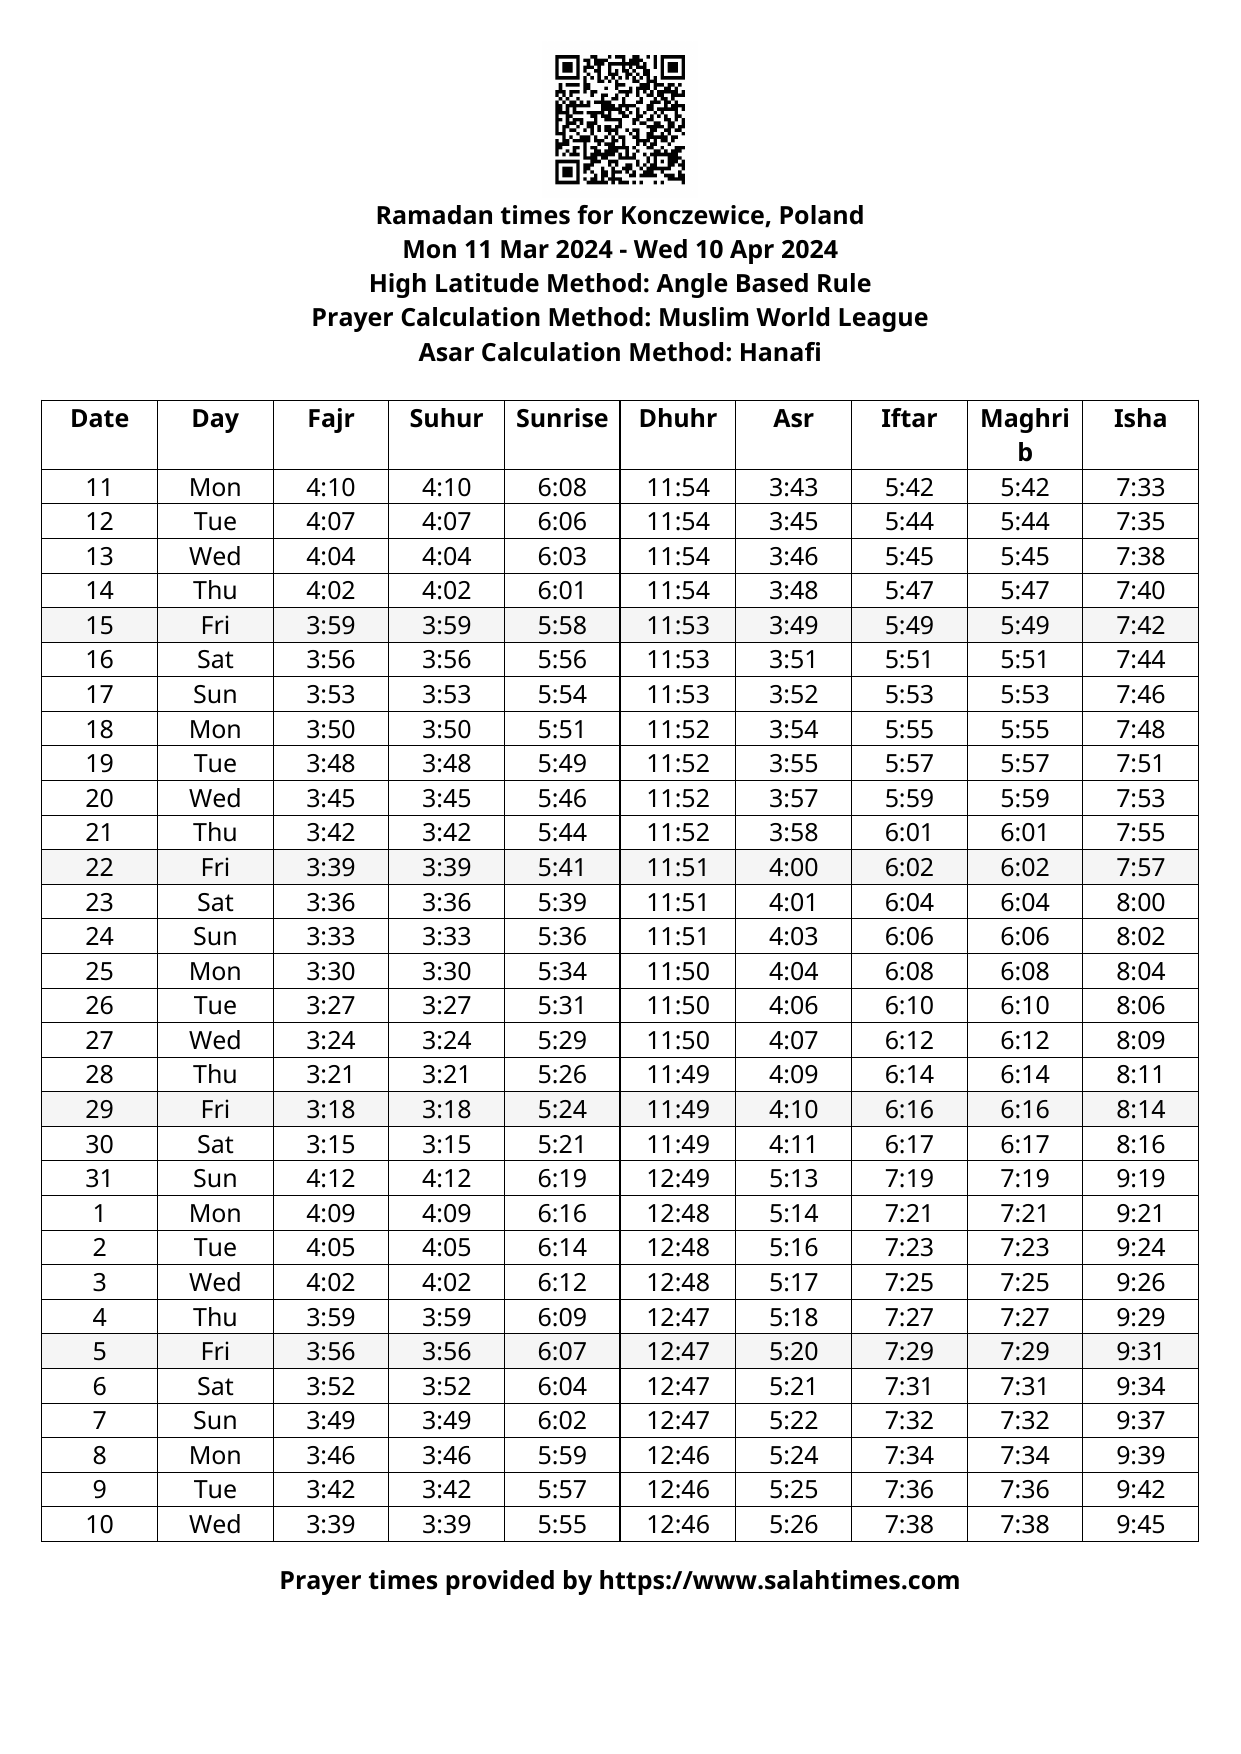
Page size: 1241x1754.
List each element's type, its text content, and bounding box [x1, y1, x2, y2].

table_cell 5:20 [736, 1334, 851, 1368]
table_cell 5:55 [505, 1507, 619, 1541]
table_cell 9:34 [1083, 1369, 1198, 1402]
table_cell 6:16 [852, 1092, 967, 1126]
table_cell Tue [158, 1473, 273, 1506]
table_cell 5:21 [736, 1369, 851, 1402]
table_cell 6:10 [852, 989, 967, 1022]
table_cell 11:53 [621, 643, 735, 676]
table_cell 7:55 [1083, 816, 1198, 849]
table_cell 8:11 [1083, 1058, 1198, 1091]
table_cell 8:00 [1083, 885, 1198, 918]
table_cell 26 [42, 989, 157, 1022]
table_cell 3:56 [389, 1334, 504, 1368]
table_cell 4:12 [274, 1161, 388, 1195]
table_cell 5:51 [968, 643, 1082, 676]
table_cell 7:33 [1083, 470, 1198, 503]
table_cell 6:10 [968, 989, 1082, 1022]
table_header Date [42, 401, 157, 469]
table_cell 5:59 [968, 781, 1082, 814]
table_cell 14 [42, 574, 157, 607]
table_cell 3:39 [274, 1507, 388, 1541]
table_cell 3:46 [389, 1438, 504, 1472]
table_cell Thu [158, 1058, 273, 1091]
table_cell 7:34 [968, 1438, 1082, 1472]
table_cell 9:37 [1083, 1404, 1198, 1437]
table_cell 3:42 [274, 1473, 388, 1506]
table_cell 6:08 [852, 954, 967, 987]
table_cell 11:52 [621, 781, 735, 814]
table_cell 17 [42, 677, 157, 711]
table_cell 11:50 [621, 1023, 735, 1057]
table_cell 28 [42, 1058, 157, 1091]
table_cell Sat [158, 885, 273, 918]
table_cell 12:46 [621, 1438, 735, 1472]
table_cell 9:39 [1083, 1438, 1198, 1472]
table_cell 7:51 [1083, 746, 1198, 780]
table_cell 11:54 [621, 470, 735, 503]
table_cell 6:08 [968, 954, 1082, 987]
table_cell 3:30 [389, 954, 504, 987]
table_cell 5:25 [736, 1473, 851, 1506]
table_cell Sun [158, 677, 273, 711]
table_cell 4:01 [736, 885, 851, 918]
table_cell 8:06 [1083, 989, 1198, 1022]
table_cell 3:53 [274, 677, 388, 711]
table_cell 7:53 [1083, 781, 1198, 814]
table_cell 3:46 [736, 539, 851, 572]
table_cell 11:52 [621, 816, 735, 849]
table_cell Fri [158, 608, 273, 642]
table_cell 12:48 [621, 1196, 735, 1229]
table_cell 6:03 [505, 539, 619, 572]
table_cell 4:00 [736, 850, 851, 884]
text Prayer Calculation Method: Muslim World League [42, 300, 1198, 334]
text Ramadan times for Konczewice, Poland [42, 198, 1198, 232]
table_cell 3:50 [389, 712, 504, 745]
table_cell 5:36 [505, 919, 619, 953]
table_cell 7:31 [968, 1369, 1082, 1402]
table_cell 3:52 [736, 677, 851, 711]
table_cell 2 [42, 1231, 157, 1264]
table_cell 4:09 [736, 1058, 851, 1091]
table_cell 11:49 [621, 1058, 735, 1091]
table_cell 31 [42, 1161, 157, 1195]
table_cell 8:14 [1083, 1092, 1198, 1126]
table_cell 20 [42, 781, 157, 814]
table_cell 4:05 [389, 1231, 504, 1264]
table_cell 7:36 [852, 1473, 967, 1506]
table_cell 5:59 [852, 781, 967, 814]
table_cell 8 [42, 1438, 157, 1472]
table_cell Mon [158, 1196, 273, 1229]
table_cell 6:12 [505, 1265, 619, 1299]
table_cell 5:42 [968, 470, 1082, 503]
table_cell 5:26 [505, 1058, 619, 1091]
table_cell 3:33 [389, 919, 504, 953]
table_cell 5:55 [852, 712, 967, 745]
table_cell 4:10 [274, 470, 388, 503]
table_cell 6:01 [968, 816, 1082, 849]
table_cell 3:42 [274, 816, 388, 849]
table_cell 3:45 [274, 781, 388, 814]
table_cell Sat [158, 1369, 273, 1402]
table_cell 4:11 [736, 1127, 851, 1160]
table_cell 7:44 [1083, 643, 1198, 676]
table_cell 7:32 [852, 1404, 967, 1437]
table_cell 7:27 [968, 1300, 1082, 1333]
table_cell 8:16 [1083, 1127, 1198, 1160]
table_cell 4:02 [389, 574, 504, 607]
table_cell 4:02 [389, 1265, 504, 1299]
table_cell 12:47 [621, 1300, 735, 1333]
table_cell 9:45 [1083, 1507, 1198, 1541]
table_cell 3:39 [389, 850, 504, 884]
table_cell 3:15 [274, 1127, 388, 1160]
table_cell 3:59 [389, 608, 504, 642]
table_cell 3:50 [274, 712, 388, 745]
table_cell Wed [158, 1507, 273, 1541]
table_cell 5:34 [505, 954, 619, 987]
table_cell 5 [42, 1334, 157, 1368]
table_cell 9:31 [1083, 1334, 1198, 1368]
text Asar Calculation Method: Hanafi [42, 334, 1198, 368]
table_cell 5:49 [852, 608, 967, 642]
table_cell 4:02 [274, 574, 388, 607]
table_cell 11:49 [621, 1092, 735, 1126]
table_cell Tue [158, 504, 273, 538]
table_cell 5:59 [505, 1438, 619, 1472]
table_cell 5:21 [505, 1127, 619, 1160]
table_cell 24 [42, 919, 157, 953]
table_cell 5:49 [968, 608, 1082, 642]
table_cell 6:19 [505, 1161, 619, 1195]
table_cell 7:29 [852, 1334, 967, 1368]
table_cell 6:01 [505, 574, 619, 607]
table_cell 7:19 [968, 1161, 1082, 1195]
table_cell 6:06 [505, 504, 619, 538]
table_header Iftar [852, 401, 967, 469]
table_cell 3:49 [736, 608, 851, 642]
table_cell 6:07 [505, 1334, 619, 1368]
table_cell 3:58 [736, 816, 851, 849]
table_cell 3:18 [389, 1092, 504, 1126]
table_cell 11:53 [621, 608, 735, 642]
table_cell 7:25 [968, 1265, 1082, 1299]
table_cell 5:49 [505, 746, 619, 780]
table_cell 4:09 [274, 1196, 388, 1229]
table_cell 5:31 [505, 989, 619, 1022]
table_cell 6:02 [505, 1404, 619, 1437]
table_cell 3:56 [274, 643, 388, 676]
table_cell 3:59 [274, 608, 388, 642]
table_cell 5:18 [736, 1300, 851, 1333]
table_cell 7:48 [1083, 712, 1198, 745]
table_cell 5:45 [852, 539, 967, 572]
table_cell 5:46 [505, 781, 619, 814]
table_cell 11 [42, 470, 157, 503]
table_cell Sat [158, 643, 273, 676]
table_cell 3:45 [736, 504, 851, 538]
table_cell 6:06 [852, 919, 967, 953]
table_cell 12:47 [621, 1369, 735, 1402]
table_cell Fri [158, 850, 273, 884]
table_cell 6:02 [968, 850, 1082, 884]
table_cell 5:22 [736, 1404, 851, 1437]
table_cell 7:38 [968, 1507, 1082, 1541]
table_cell 6:09 [505, 1300, 619, 1333]
table_cell 5:57 [505, 1473, 619, 1506]
table_cell 9:19 [1083, 1161, 1198, 1195]
table_cell Wed [158, 781, 273, 814]
table_header Dhuhr [621, 401, 735, 469]
table_cell 7 [42, 1404, 157, 1437]
table_cell Thu [158, 574, 273, 607]
table_cell Sun [158, 1161, 273, 1195]
table_cell 5:39 [505, 885, 619, 918]
table_cell 12:47 [621, 1334, 735, 1368]
table_cell 7:27 [852, 1300, 967, 1333]
table_cell 7:42 [1083, 608, 1198, 642]
table_cell Sun [158, 1404, 273, 1437]
table_cell 3:27 [274, 989, 388, 1022]
text Mon 11 Mar 2024 - Wed 10 Apr 2024 [42, 232, 1198, 266]
table_cell 3:48 [274, 746, 388, 780]
table_cell 11:53 [621, 677, 735, 711]
table_header Asr [736, 401, 851, 469]
table_cell Wed [158, 1265, 273, 1299]
table_cell 5:13 [736, 1161, 851, 1195]
text Prayer times provided by https://www.salahtimes.com [42, 1563, 1198, 1597]
table_cell 6:12 [968, 1023, 1082, 1057]
table_cell 9:21 [1083, 1196, 1198, 1229]
table_cell Fri [158, 1334, 273, 1368]
table_cell 18 [42, 712, 157, 745]
table_cell 12:48 [621, 1231, 735, 1264]
table_cell 6:14 [852, 1058, 967, 1091]
table_cell 11:54 [621, 574, 735, 607]
table_cell 3:49 [274, 1404, 388, 1437]
table_cell 6:14 [505, 1231, 619, 1264]
table_cell Sun [158, 919, 273, 953]
table_cell 7:21 [852, 1196, 967, 1229]
table_cell 11:52 [621, 712, 735, 745]
table_cell 3:56 [274, 1334, 388, 1368]
table_header Isha [1083, 401, 1198, 469]
table_cell 3:36 [389, 885, 504, 918]
table_cell 3:43 [736, 470, 851, 503]
table_header Maghrib [968, 401, 1082, 469]
table_cell 3:57 [736, 781, 851, 814]
table_cell Thu [158, 816, 273, 849]
table_cell 5:41 [505, 850, 619, 884]
table_cell 7:46 [1083, 677, 1198, 711]
table_cell 7:19 [852, 1161, 967, 1195]
table_cell 11:51 [621, 850, 735, 884]
table_cell 7:57 [1083, 850, 1198, 884]
table_cell 30 [42, 1127, 157, 1160]
table_cell 1 [42, 1196, 157, 1229]
table_cell 3:55 [736, 746, 851, 780]
text High Latitude Method: Angle Based Rule [42, 266, 1198, 300]
table_cell 5:24 [736, 1438, 851, 1472]
table_cell 23 [42, 885, 157, 918]
table_cell Thu [158, 1300, 273, 1333]
table_cell 4:04 [389, 539, 504, 572]
table_cell 12:48 [621, 1265, 735, 1299]
table_cell 5:57 [852, 746, 967, 780]
table_cell 6:16 [505, 1196, 619, 1229]
table_cell 6:06 [968, 919, 1082, 953]
table_cell 7:32 [968, 1404, 1082, 1437]
table_cell Sat [158, 1127, 273, 1160]
table_cell 7:38 [852, 1507, 967, 1541]
table_cell 8:09 [1083, 1023, 1198, 1057]
table_cell 10 [42, 1507, 157, 1541]
table_cell 6:02 [852, 850, 967, 884]
table_cell 4:06 [736, 989, 851, 1022]
table_cell 6 [42, 1369, 157, 1402]
table_cell 3:36 [274, 885, 388, 918]
table_cell 11:54 [621, 504, 735, 538]
table_header Sunrise [505, 401, 619, 469]
table_cell 22 [42, 850, 157, 884]
table_cell 6:17 [852, 1127, 967, 1160]
table_cell 5:58 [505, 608, 619, 642]
table_cell 3:42 [389, 1473, 504, 1506]
table_cell 9 [42, 1473, 157, 1506]
table_cell 4:10 [389, 470, 504, 503]
table_cell 6:16 [968, 1092, 1082, 1126]
table_cell 3:48 [736, 574, 851, 607]
table_cell 11:51 [621, 919, 735, 953]
table_cell 3 [42, 1265, 157, 1299]
table_cell 3:59 [274, 1300, 388, 1333]
table_cell 5:57 [968, 746, 1082, 780]
table_cell 9:29 [1083, 1300, 1198, 1333]
table_cell 4:09 [389, 1196, 504, 1229]
table_cell 4:07 [736, 1023, 851, 1057]
table_cell 6:08 [505, 470, 619, 503]
table_header Day [158, 401, 273, 469]
table_cell 4 [42, 1300, 157, 1333]
table_cell 7:31 [852, 1369, 967, 1402]
table_cell 9:24 [1083, 1231, 1198, 1264]
table_cell 4:10 [736, 1092, 851, 1126]
table_cell 4:03 [736, 919, 851, 953]
table_cell 5:47 [968, 574, 1082, 607]
table_cell 4:02 [274, 1265, 388, 1299]
table_cell 3:54 [736, 712, 851, 745]
table_cell Tue [158, 989, 273, 1022]
table_cell 25 [42, 954, 157, 987]
table_cell 3:39 [389, 1507, 504, 1541]
table_cell 6:12 [852, 1023, 967, 1057]
table_cell 3:46 [274, 1438, 388, 1472]
table_cell 6:04 [852, 885, 967, 918]
table_cell 11:49 [621, 1127, 735, 1160]
table_cell 5:55 [968, 712, 1082, 745]
table_cell 7:40 [1083, 574, 1198, 607]
table_cell 3:21 [274, 1058, 388, 1091]
table_cell 3:24 [389, 1023, 504, 1057]
table_cell 7:25 [852, 1265, 967, 1299]
table_cell 3:21 [389, 1058, 504, 1091]
table_cell Mon [158, 470, 273, 503]
table_cell 7:21 [968, 1196, 1082, 1229]
table_cell Tue [158, 1231, 273, 1264]
table_cell 5:47 [852, 574, 967, 607]
table_cell 5:29 [505, 1023, 619, 1057]
table_cell 6:04 [505, 1369, 619, 1402]
table_cell Mon [158, 1438, 273, 1472]
table_cell 5:26 [736, 1507, 851, 1541]
table_cell 6:01 [852, 816, 967, 849]
table_cell 12 [42, 504, 157, 538]
table_cell 5:45 [968, 539, 1082, 572]
table_cell 3:42 [389, 816, 504, 849]
table_cell 11:50 [621, 989, 735, 1022]
table_header Suhur [389, 401, 504, 469]
table_cell 3:51 [736, 643, 851, 676]
table_cell 4:04 [736, 954, 851, 987]
table_cell 12:46 [621, 1507, 735, 1541]
table_cell 7:38 [1083, 539, 1198, 572]
table_cell 15 [42, 608, 157, 642]
table_cell Wed [158, 1023, 273, 1057]
table_cell 9:42 [1083, 1473, 1198, 1506]
table_cell 11:50 [621, 954, 735, 987]
table_cell 5:44 [968, 504, 1082, 538]
table_cell 5:56 [505, 643, 619, 676]
table_header Fajr [274, 401, 388, 469]
table_cell 7:23 [852, 1231, 967, 1264]
table_cell Wed [158, 539, 273, 572]
table_cell 4:07 [389, 504, 504, 538]
table_cell 6:17 [968, 1127, 1082, 1160]
table_cell Mon [158, 954, 273, 987]
table_cell Fri [158, 1092, 273, 1126]
table_cell 5:14 [736, 1196, 851, 1229]
table_cell 3:45 [389, 781, 504, 814]
table_cell 3:52 [274, 1369, 388, 1402]
table_cell 3:53 [389, 677, 504, 711]
table_cell 3:30 [274, 954, 388, 987]
picture [542, 41, 699, 198]
table_cell 12:47 [621, 1404, 735, 1437]
table_cell 11:52 [621, 746, 735, 780]
table_cell 7:29 [968, 1334, 1082, 1368]
table_cell 3:48 [389, 746, 504, 780]
table_cell 5:42 [852, 470, 967, 503]
table_cell 3:24 [274, 1023, 388, 1057]
table_cell 7:35 [1083, 504, 1198, 538]
table_cell 3:56 [389, 643, 504, 676]
table_cell Tue [158, 746, 273, 780]
table_cell 11:54 [621, 539, 735, 572]
table_cell 4:07 [274, 504, 388, 538]
table_cell 19 [42, 746, 157, 780]
table_cell 6:04 [968, 885, 1082, 918]
table_cell 3:27 [389, 989, 504, 1022]
table_cell 3:18 [274, 1092, 388, 1126]
table_cell 6:14 [968, 1058, 1082, 1091]
table_cell 7:36 [968, 1473, 1082, 1506]
table_cell 13 [42, 539, 157, 572]
table_cell 3:39 [274, 850, 388, 884]
table_cell 3:33 [274, 919, 388, 953]
table_cell 5:44 [852, 504, 967, 538]
table_cell 12:49 [621, 1161, 735, 1195]
table_cell 5:24 [505, 1092, 619, 1126]
table_cell 5:16 [736, 1231, 851, 1264]
table_cell 5:17 [736, 1265, 851, 1299]
table_cell 8:02 [1083, 919, 1198, 953]
table_cell 3:49 [389, 1404, 504, 1437]
table_cell 9:26 [1083, 1265, 1198, 1299]
table_cell 5:51 [852, 643, 967, 676]
table_cell 3:52 [389, 1369, 504, 1402]
table_cell 3:59 [389, 1300, 504, 1333]
table_cell 11:51 [621, 885, 735, 918]
table_cell 8:04 [1083, 954, 1198, 987]
table_cell 4:04 [274, 539, 388, 572]
table_cell 3:15 [389, 1127, 504, 1160]
table_cell 5:54 [505, 677, 619, 711]
table_cell 5:51 [505, 712, 619, 745]
table_cell 4:12 [389, 1161, 504, 1195]
table_cell 5:53 [852, 677, 967, 711]
table_cell 5:44 [505, 816, 619, 849]
table_cell 16 [42, 643, 157, 676]
table_cell Mon [158, 712, 273, 745]
table_cell 29 [42, 1092, 157, 1126]
table_cell 4:05 [274, 1231, 388, 1264]
table_cell 7:23 [968, 1231, 1082, 1264]
table_cell 5:53 [968, 677, 1082, 711]
table_cell 21 [42, 816, 157, 849]
table_cell 7:34 [852, 1438, 967, 1472]
table_cell 27 [42, 1023, 157, 1057]
table_cell 12:46 [621, 1473, 735, 1506]
